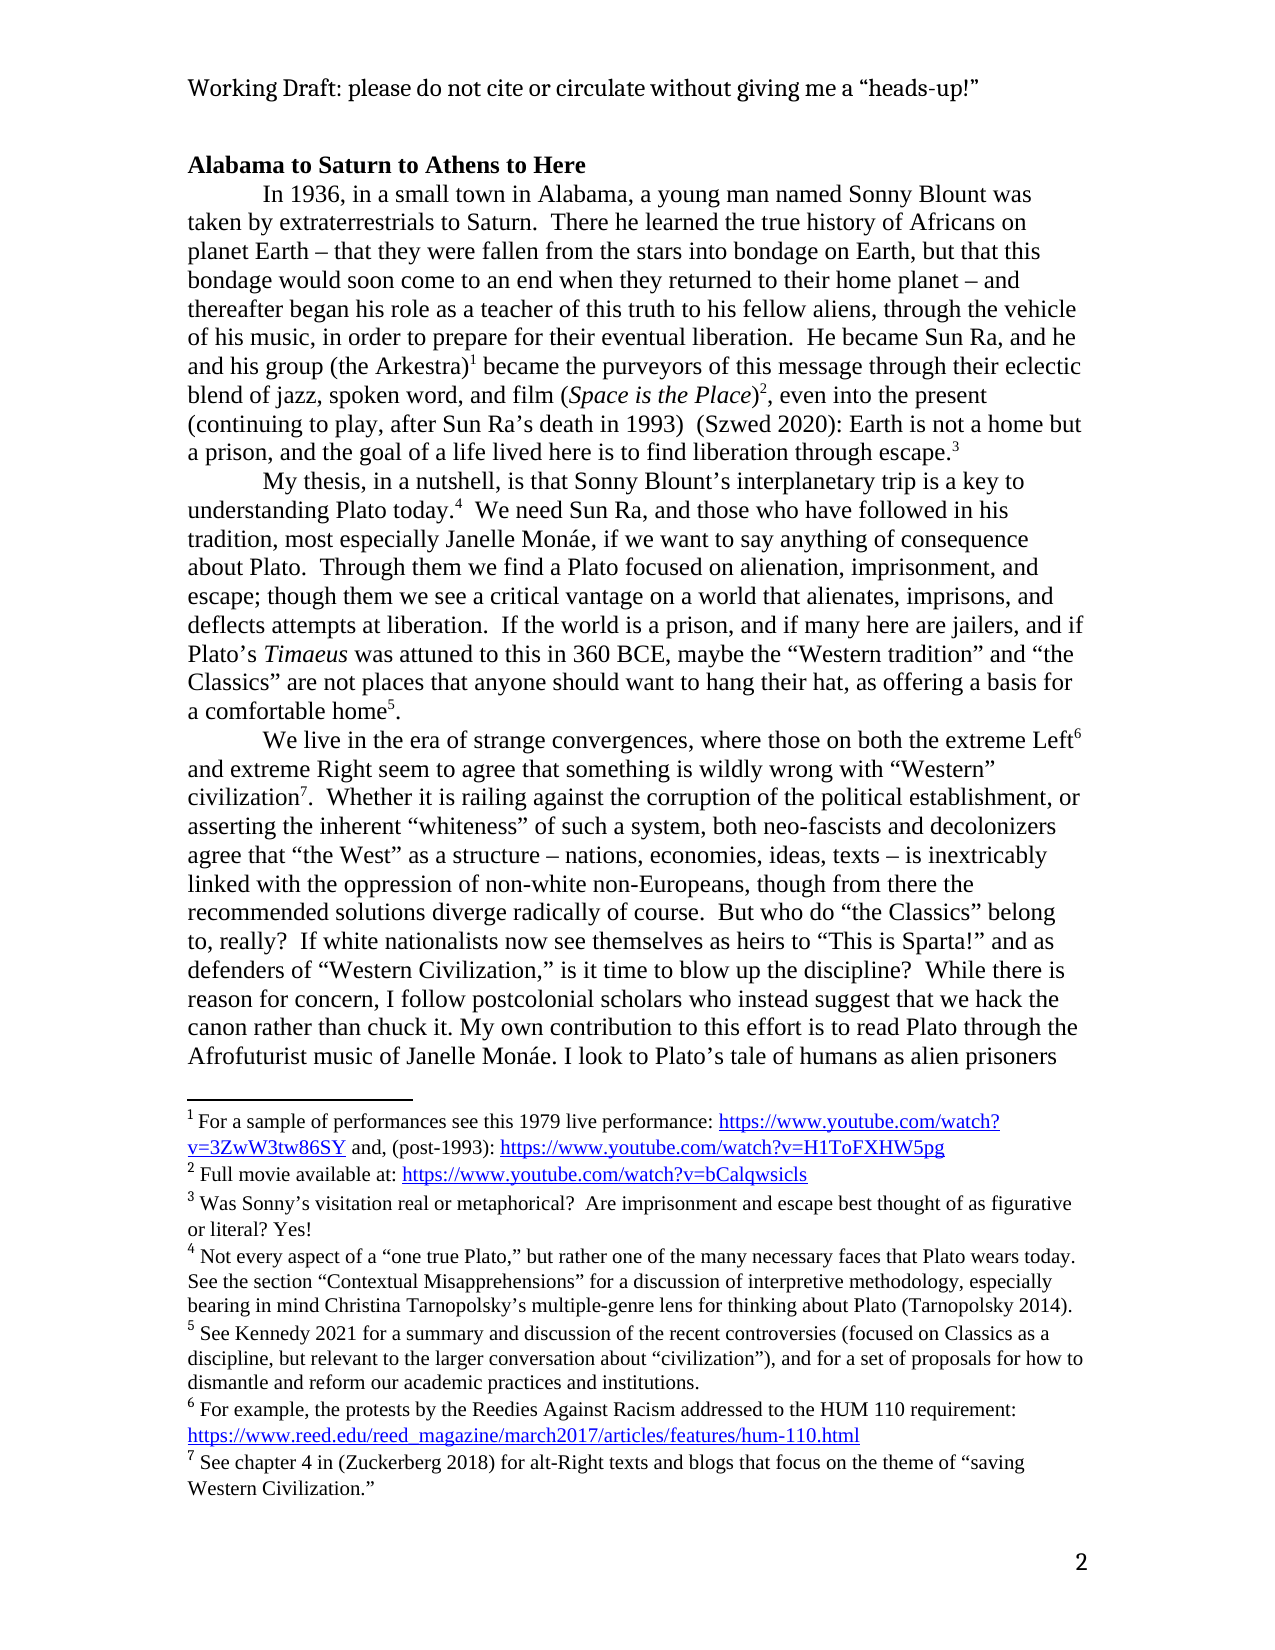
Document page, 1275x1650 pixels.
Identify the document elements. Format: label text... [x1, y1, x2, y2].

text My thesis, in a nutshell, is that Sonny Blount’s interplanetary trip is a key to understanding Plato today. We need Sun Ra, and those who have followed in his tradition, most especially Janelle Monáe, if we want to say anything of consequence about Plato. Through them we find a Plato focused on alienation, imprisonment, and escape; though them we see a critical vantage on a world that alienates, imprisons, and deflects attempts at liberation. If the world is a prison, and if many here are jailers, and if Plato’s Timaeus was attuned to this in 360 BCE, maybe the “Western tradition” and “the Classics” are not places that anyone should want to hang their hat, as offering a basis for a comfortable home. [187, 466, 1087, 725]
text We live in the era of strange convergences, where those on both the extreme Left and extreme Right seem to agree that something is wildly wrong with “Western” civilization. Whether it is railing against the corruption of the political establishment, or asserting the inherent “whiteness” of such a system, both neo-fascists and decolonizers agree that “the West” as a structure – nations, economies, ideas, texts – is inextricably linked with the oppression of non-white non-Europeans, though from there the recommended solutions diverge radically of course. But who do “the Classics” belong to, really? If white nationalists now see themselves as heirs to “This is Sparta!” and as defenders of “Western Civilization,” is it time to blow up the discipline? While there is reason for concern, I follow postcolonial scholars who instead suggest that we hack the canon rather than chuck it. My own contribution to this effort is to read Plato through the Afrofuturist music of Janelle Monáe. I look to Plato’s tale of humans as alien prisoners on Earth (Timaeus), in order to highlight the linkages between his vision and Monáe’s Metropolis Suite (which narrates the revolution of an enslaved cyborg, Cindi Mayweather). Through Mayweather’s posthuman challenge to her carceral society, Monáe reveals a revolutionary side to Plato’s seemingly apolitical Timaeus that provides us with an essential context for understanding Plato. [187, 725, 1087, 1070]
text In 1936, in a small town in Alabama, a young man named Sonny Blount was taken by extraterrestrials to Saturn. There he learned the true history of Africans on planet Earth – that they were fallen from the stars into bondage on Earth, but that this bondage would soon come to an end when they returned to their home planet – and thereafter began his role as a teacher of this truth to his fellow aliens, through the vehicle of his music, in order to prepare for their eventual liberation. He became Sun Ra, and he and his group (the Arkestra) became the purveyors of this message through their eclectic blend of jazz, spoken word, and film (Space is the Place), even into the present (continuing to play, after Sun Ra’s death in 1993) (Szwed 2020): Earth is not a home but a prison, and the goal of a life lived here is to find liberation through escape. [187, 179, 1087, 466]
text Alabama to Saturn to Athens to Here [187, 150, 1087, 179]
